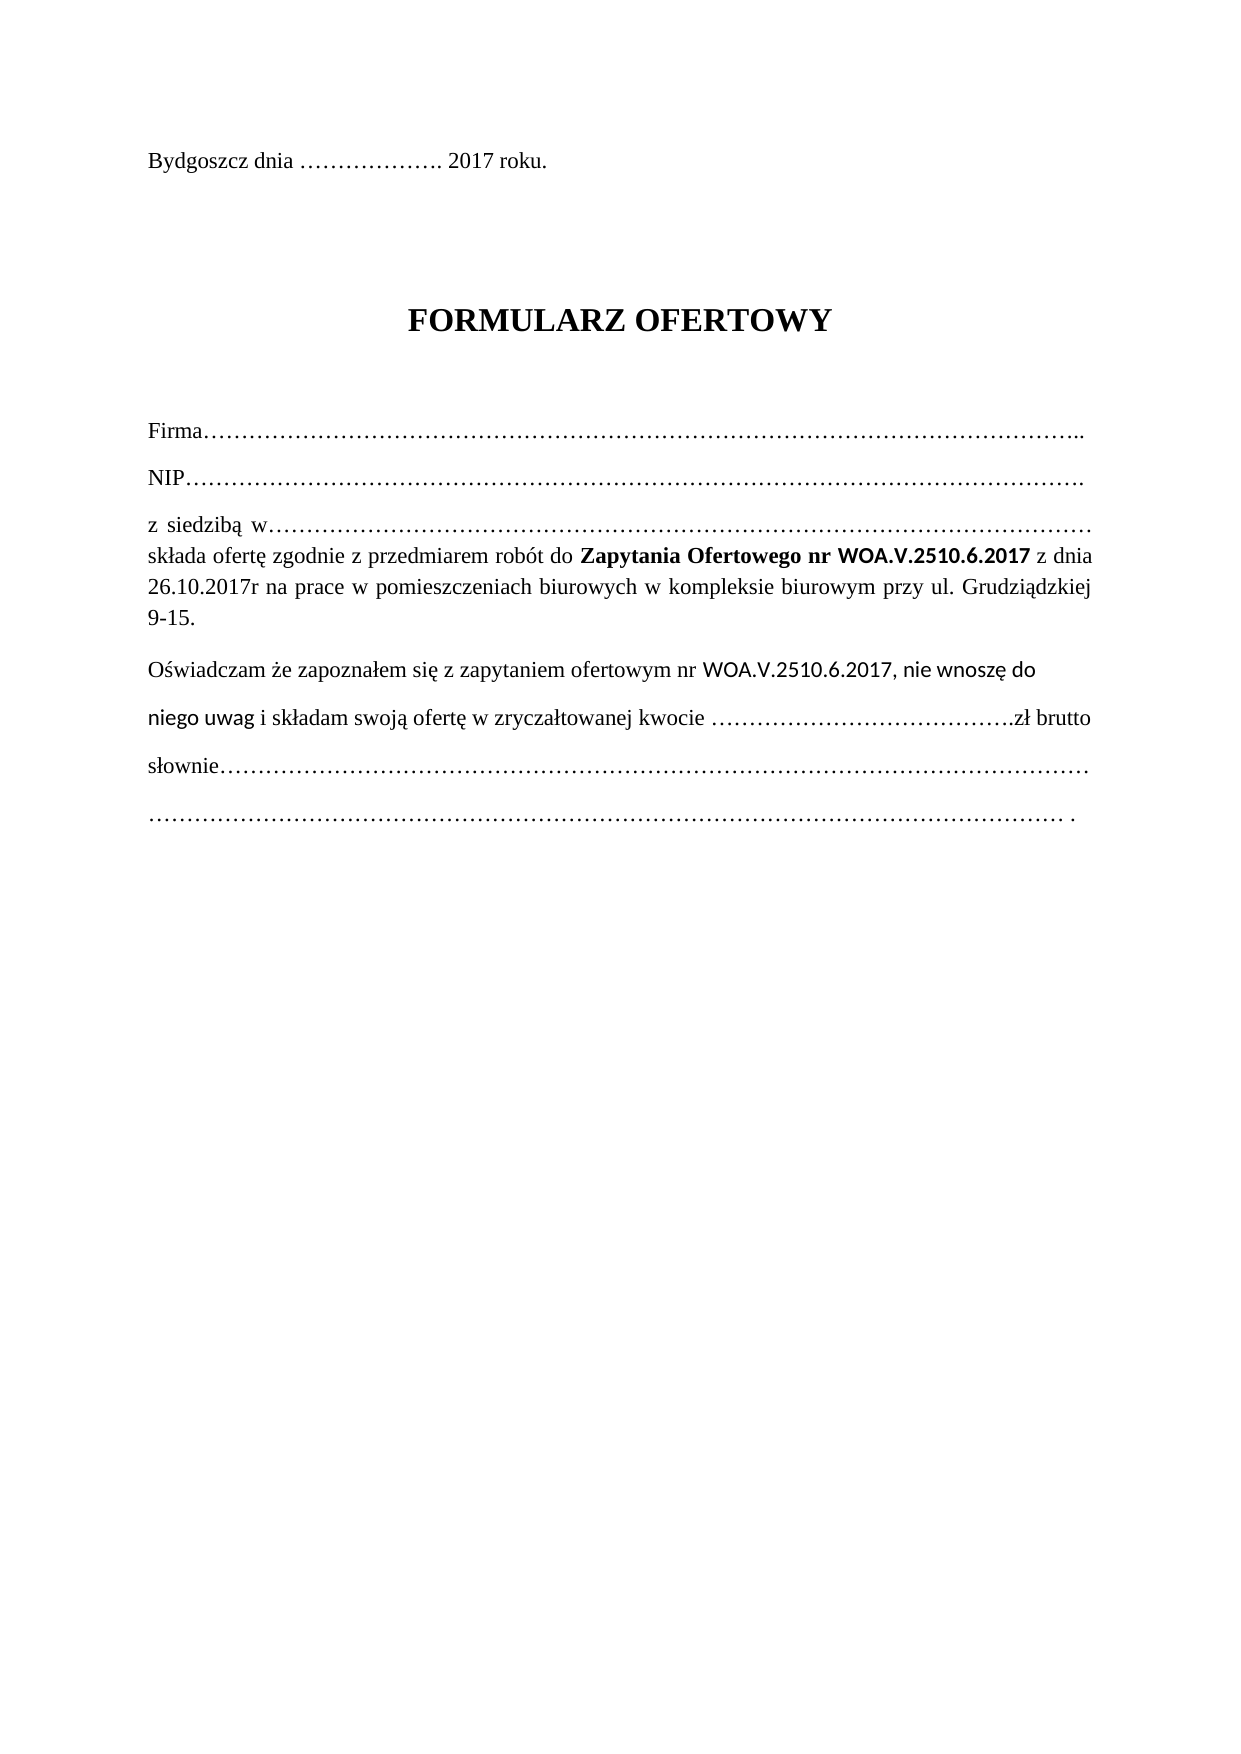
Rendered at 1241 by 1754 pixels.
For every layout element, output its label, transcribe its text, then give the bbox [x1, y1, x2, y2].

text NIP………………………………………………………………………………………………………. [148, 464, 1093, 490]
text niego uwag i składam swoją ofertę w zryczałtowanej kwocie ………………………………….zł brutto [148, 703, 1093, 732]
text słownie…………………………………………………………………………………………………… [148, 752, 1093, 779]
text Bydgoszcz dnia ………………. 2017 roku. [148, 148, 1093, 174]
text Firma…………………………………………………………………………………………………….. [148, 417, 1093, 443]
text Oświadczam że zapoznałem się z zapytaniem ofertowym nr WOA.V.2510.6.2017, nie wnoszę do [148, 655, 1093, 683]
text ………………………………………………………………………………………………………… . [148, 799, 1093, 826]
text FORMULARZ OFERTOWY [148, 301, 1093, 339]
text z siedzibą w……………………………………………………………………………………………… składa ofertę zgodnie z przedmiarem robót do Zapytania Ofertowego nr WOA.V.2510.6.2017 z dnia 26.10.2017r na prace w pomieszczeniach biurowych w kompleksie biurowym przy ul. Grudziądzkiej 9-15. [148, 511, 1093, 630]
